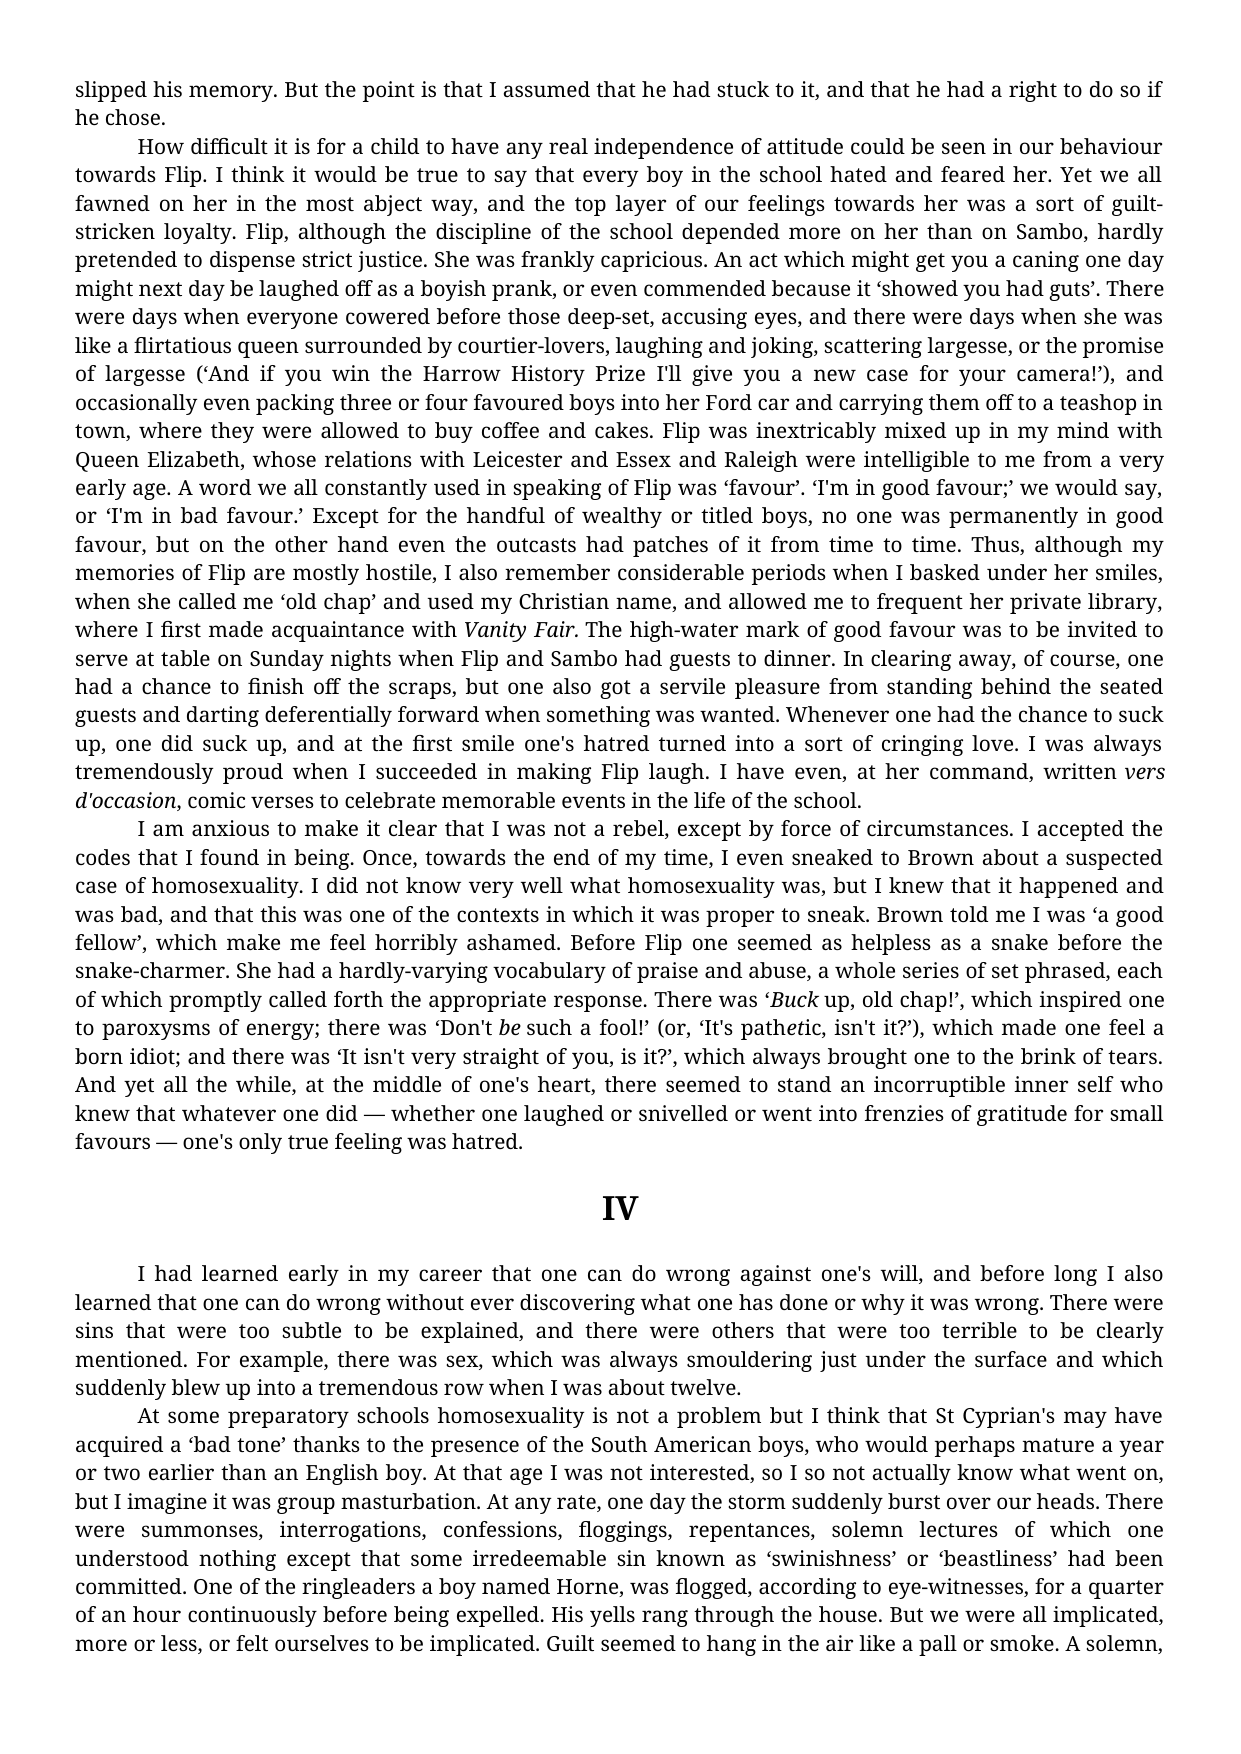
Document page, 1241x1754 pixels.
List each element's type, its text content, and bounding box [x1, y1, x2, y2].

text I had learned early in my career that one can do wrong against one's will, and before long I also learned that one can do wrong without ever discovering what one has done or why it was wrong. There were sins that were too subtle to be explained, and there were others that were too terrible to be clearly mentioned. For example, there was sex, which was always smouldering just under the surface and which suddenly blew up into a tremendous row when I was about twelve. [75, 1259, 1165, 1402]
text I am anxious to make it clear that I was not a rebel, except by force of circumstances. I accepted the codes that I found in being. Once, towards the end of my time, I even sneaked to Brown about a suspected case of homosexuality. I did not know very well what homosexuality was, but I knew that it happened and was bad, and that this was one of the contexts in which it was proper to sneak. Brown told me I was ‘a good fellow’, which make me feel horribly ashamed. Before Flip one seemed as helpless as a snake before the snake-charmer. She had a hardly-varying vocabulary of praise and abuse, a whole series of set phrased, each of which promptly called forth the appropriate response. There was ‘Buck up, old chap!’, which inspired one to paroxysms of energy; there was ‘Don't be such a fool!’ (or, ‘It's pathetic, isn't it?’), which made one feel a born idiot; and there was ‘It isn't very straight of you, is it?’, which always brought one to the brink of tears. And yet all the while, at the middle of one's heart, there seemed to stand an incorruptible inner self who knew that whatever one did — whether one laughed or snivelled or went into frenzies of gratitude for small favours — one's only true feeling was hatred. [75, 814, 1165, 1156]
text How difficult it is for a child to have any real independence of attitude could be seen in our behaviour towards Flip. I think it would be true to say that every boy in the school hated and feared her. Yet we all fawned on her in the most abject way, and the top layer of our feelings towards her was a sort of guilt-stricken loyalty. Flip, although the discipline of the school depended more on her than on Sambo, hardly pretended to dispense strict justice. She was frankly capricious. An act which might get you a caning one day might next day be laughed off as a boyish prank, or even commended because it ‘showed you had guts’. There were days when everyone cowered before those deep-set, accusing eyes, and there were days when she was like a flirtatious queen surrounded by courtier-lovers, laughing and joking, scattering largesse, or the promise of largesse (‘And if you win the Harrow History Prize I'll give you a new case for your camera!’), and occasionally even packing three or four favoured boys into her Ford car and carrying them off to a teashop in town, where they were allowed to buy coffee and cakes. Flip was inextricably mixed up in my mind with Queen Elizabeth, whose relations with Leicester and Essex and Raleigh were intelligible to me from a very early age. A word we all constantly used in speaking of Flip was ‘favour’. ‘I'm in good favour;’ we would say, or ‘I'm in bad favour.’ Except for the handful of wealthy or titled boys, no one was permanently in good favour, but on the other hand even the outcasts had patches of it from time to time. Thus, although my memories of Flip are mostly hostile, I also remember considerable periods when I basked under her smiles, when she called me ‘old chap’ and used my Christian name, and allowed me to frequent her private library, where I first made acquaintance with Vanity Fair. The high-water mark of good favour was to be invited to serve at table on Sunday nights when Flip and Sambo had guests to dinner. In clearing away, of course, one had a chance to finish off the scraps, but one also got a servile pleasure from standing behind the seated guests and darting deferentially forward when something was wanted. Whenever one had the chance to suck up, one did suck up, and at the first smile one's hatred turned into a sort of cringing love. I was always tremendously proud when I succeeded in making Flip laugh. I have even, at her command, written vers d'occasion, comic verses to celebrate memorable events in the life of the school. [75, 132, 1165, 814]
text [75, 1402, 1165, 1657]
text IV [75, 1185, 1165, 1230]
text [75, 75, 1165, 132]
